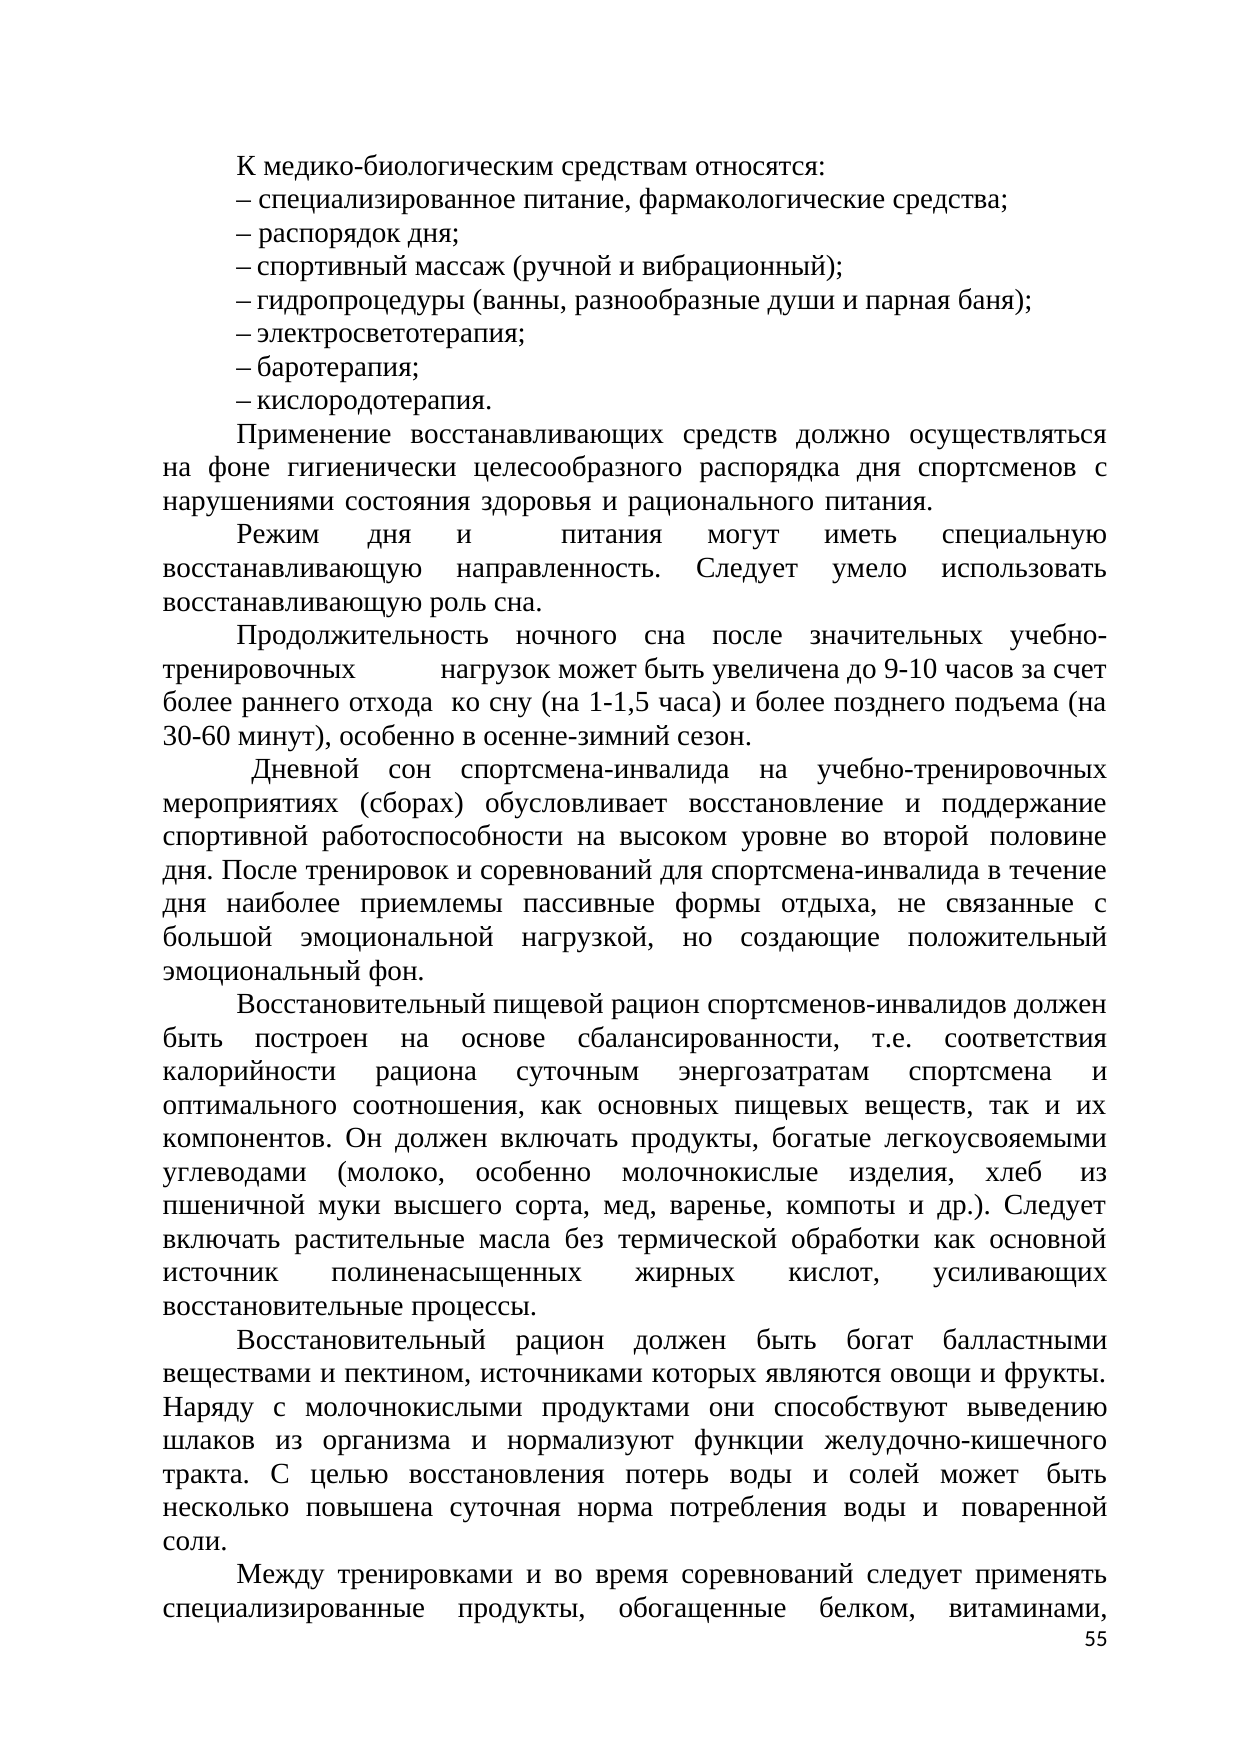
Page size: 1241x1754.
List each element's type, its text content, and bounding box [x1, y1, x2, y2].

text Восстановительный рацион должен быть богат балластными веществами и пектином, источниками которых являются овощи и фрукты. Наряду с молочнокислыми продуктами они способствуют выведению шлаков из организма и нормализуют функции желудочно-кишечного тракта. С целью восстановления потерь воды и солей может быть несколько повышена суточная норма потребления воды и поваренной соли. [162, 1322, 1107, 1557]
text Продолжительность ночного сна после значительных учебно-тренировочных нагрузок может быть увеличена до 9-10 часов за счет более раннего отхода ко сну (на 1-1,5 часа) и более позднего подъема (на 30-60 минут), особенно в осенне-зимний сезон. [162, 617, 1107, 751]
text – кислородотерапия. [148, 382, 1107, 416]
text – специализированное питание, фармакологические средства; [148, 181, 1107, 215]
text – распорядок дня; [148, 215, 1107, 248]
text – спортивный массаж (ручной и вибрационный); [148, 248, 1107, 282]
text К медико-биологическим средствам относятся: [148, 148, 1107, 181]
text Применение восстанавливающих средств должно осуществляться на фоне гигиенически целесообразного распорядка дня спортсменов с нарушениями состояния здоровья и рационального питания. [162, 416, 1107, 517]
text Дневной сон спортсмена-инвалида на учебно-тренировочных мероприятиях (сборах) обусловливает восстановление и поддержание спортивной работоспособности на высоком уровне во второй половине дня. После тренировок и соревнований для спортсмена-инвалида в течение дня наиболее приемлемы пассивные формы отдыха, не связанные с большой эмоциональной нагрузкой, но создающие положительный эмоциональный фон. [162, 751, 1107, 986]
text – баротерапия; [148, 349, 1107, 382]
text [162, 1557, 1107, 1624]
text – гидропроцедуры (ванны, разнообразные души и парная баня); [148, 282, 1107, 315]
text Восстановительный пищевой рацион спортсменов-инвалидов должен быть построен на основе сбалансированности, т.е. соответствия калорийности рациона суточным энергозатратам спортсмена и оптимального соотношения, как основных пищевых веществ, так и их компонентов. Он должен включать продукты, богатые легкоусвояемыми углеводами (молоко, особенно молочнокислые изделия, хлеб из пшеничной муки высшего сорта, мед, варенье, компоты и др.). Следует включать растительные масла без термической обработки как основной источник полиненасыщенных жирных кислот, усиливающих восстановительные процессы. [162, 986, 1107, 1322]
text Режим дня и питания могут иметь специальную восстанавливающую направленность. Следует умело использовать восстанавливающую роль сна. [162, 517, 1107, 617]
text – электросветотерапия; [148, 315, 1107, 349]
